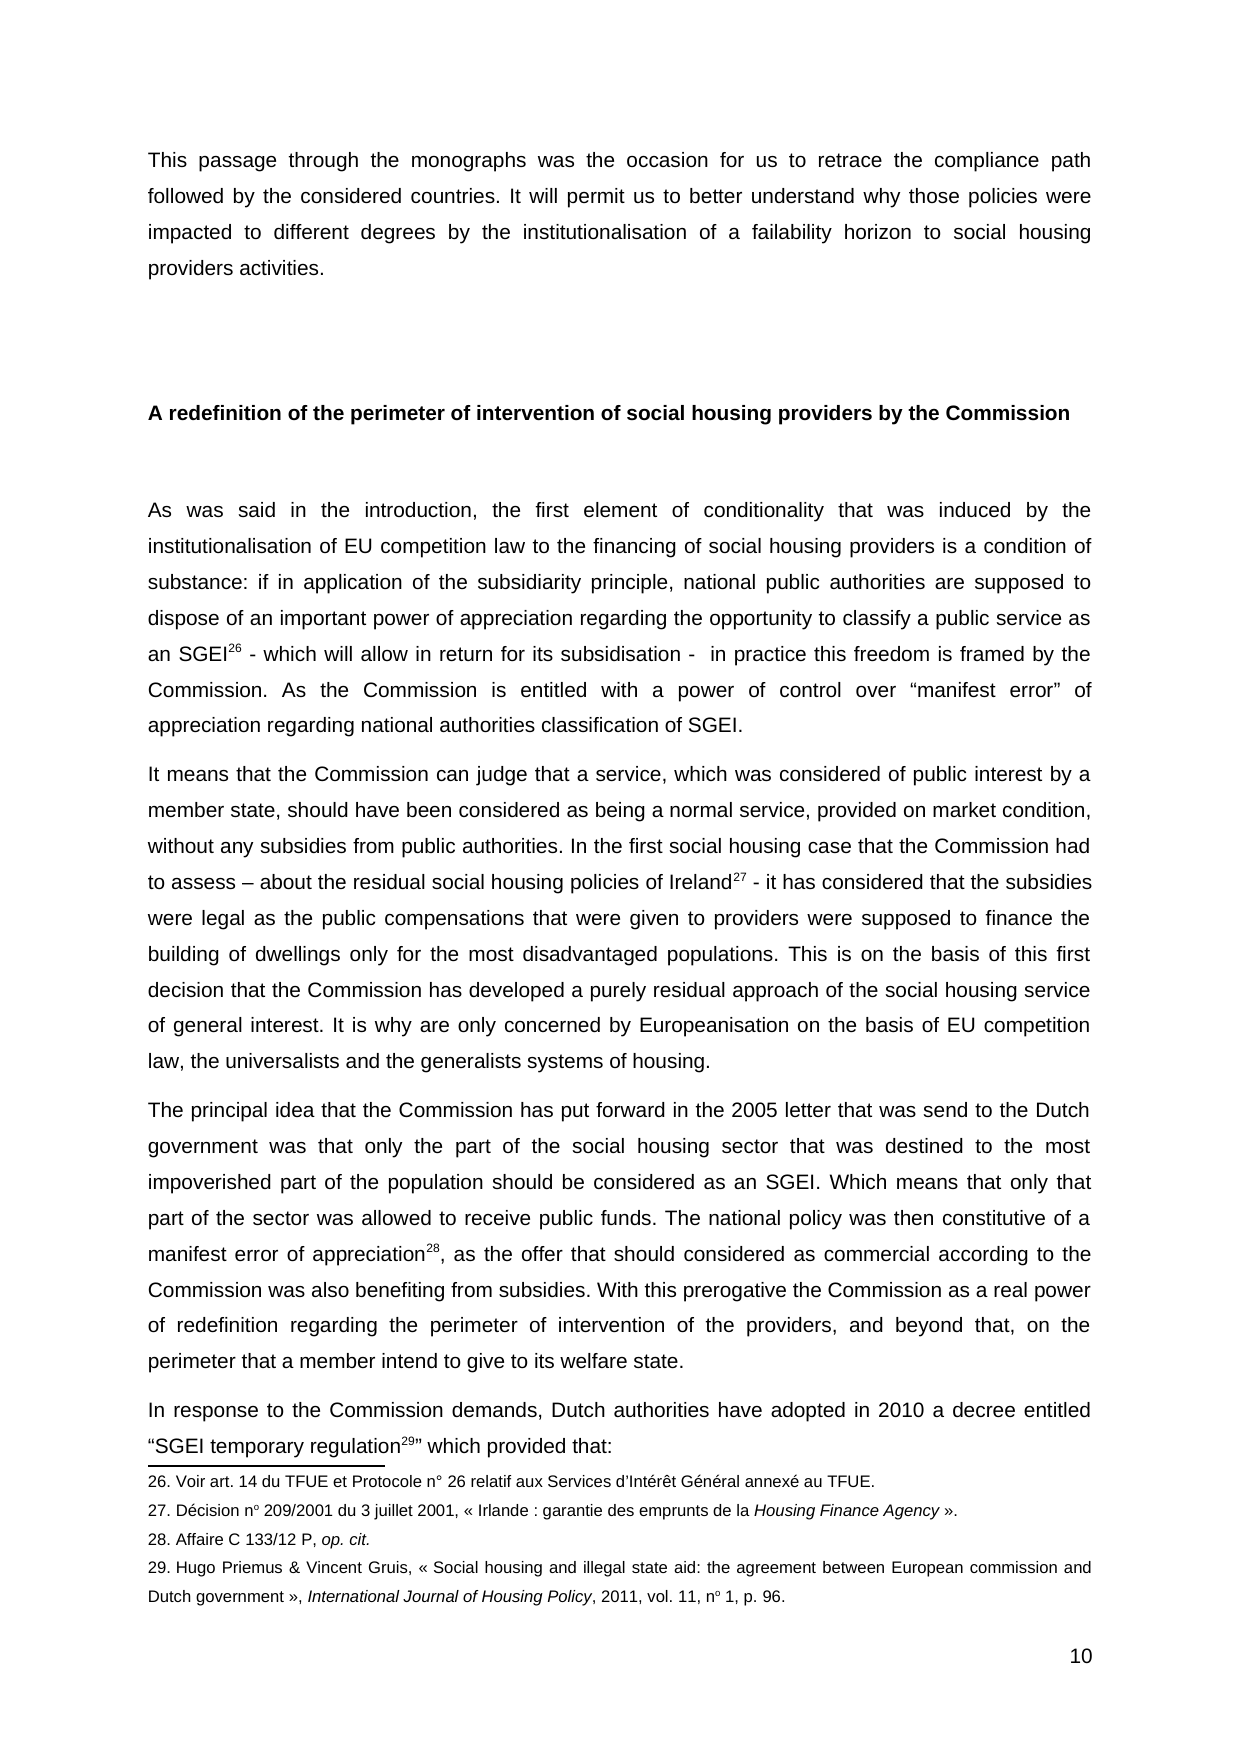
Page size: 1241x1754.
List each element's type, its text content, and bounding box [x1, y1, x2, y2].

text This passage through the monographs was the occasion for us to retrace the compliance path followed by the considered countries. It will permit us to better understand why those policies were impacted to different degrees by the institutionalisation of a failability horizon to social housing providers activities. [148, 148, 1092, 279]
text It means that the Commission can judge that a service, which was considered of public interest by a member state, should have been considered as being a normal service, provided on market condition, without any subsidies from public authorities. In the first social housing case that the Commission had to assess – about the residual social housing policies of Ireland - it has considered that the subsidies were legal as the public compensations that were given to providers were supposed to finance the building of dwellings only for the most disadvantaged populations. This is on the basis of this first decision that the Commission has developed a purely residual approach of the social housing service of general interest. It is why are only concerned by Europeanisation on the basis of EU competition law, the universalists and the generalists systems of housing. [148, 762, 1092, 1073]
text As was said in the introduction, the first element of conditionality that was induced by the institutionalisation of EU competition law to the financing of social housing providers is a condition of substance: if in application of the subsidiarity principle, national public authorities are supposed to dispose of an important power of appreciation regarding the opportunity to classify a public service as an SGEI - which will allow in return for its subsidisation - in practice this freedom is framed by the Commission. As the Commission is entitled with a power of control over “manifest error” of appreciation regarding national authorities classification of SGEI. [148, 498, 1092, 737]
text A redefinition of the perimeter of intervention of social housing providers by the Commission [148, 401, 1092, 425]
text In response to the Commission demands, Dutch authorities have adopted in 2010 a decree entitled “SGEI temporary regulation” which provided that: [148, 1398, 1092, 1458]
text The principal idea that the Commission has put forward in the 2005 letter that was send to the Dutch government was that only the part of the social housing sector that was destined to the most impoverished part of the population should be considered as an SGEI. Which means that only that part of the sector was allowed to receive public funds. The national policy was then constitutive of a manifest error of appreciation, as the offer that should considered as commercial according to the Commission was also benefiting from subsidies. With this prerogative the Commission as a real power of redefinition regarding the perimeter of intervention of the providers, and beyond that, on the perimeter that a member intend to give to its welfare state. [148, 1098, 1092, 1373]
